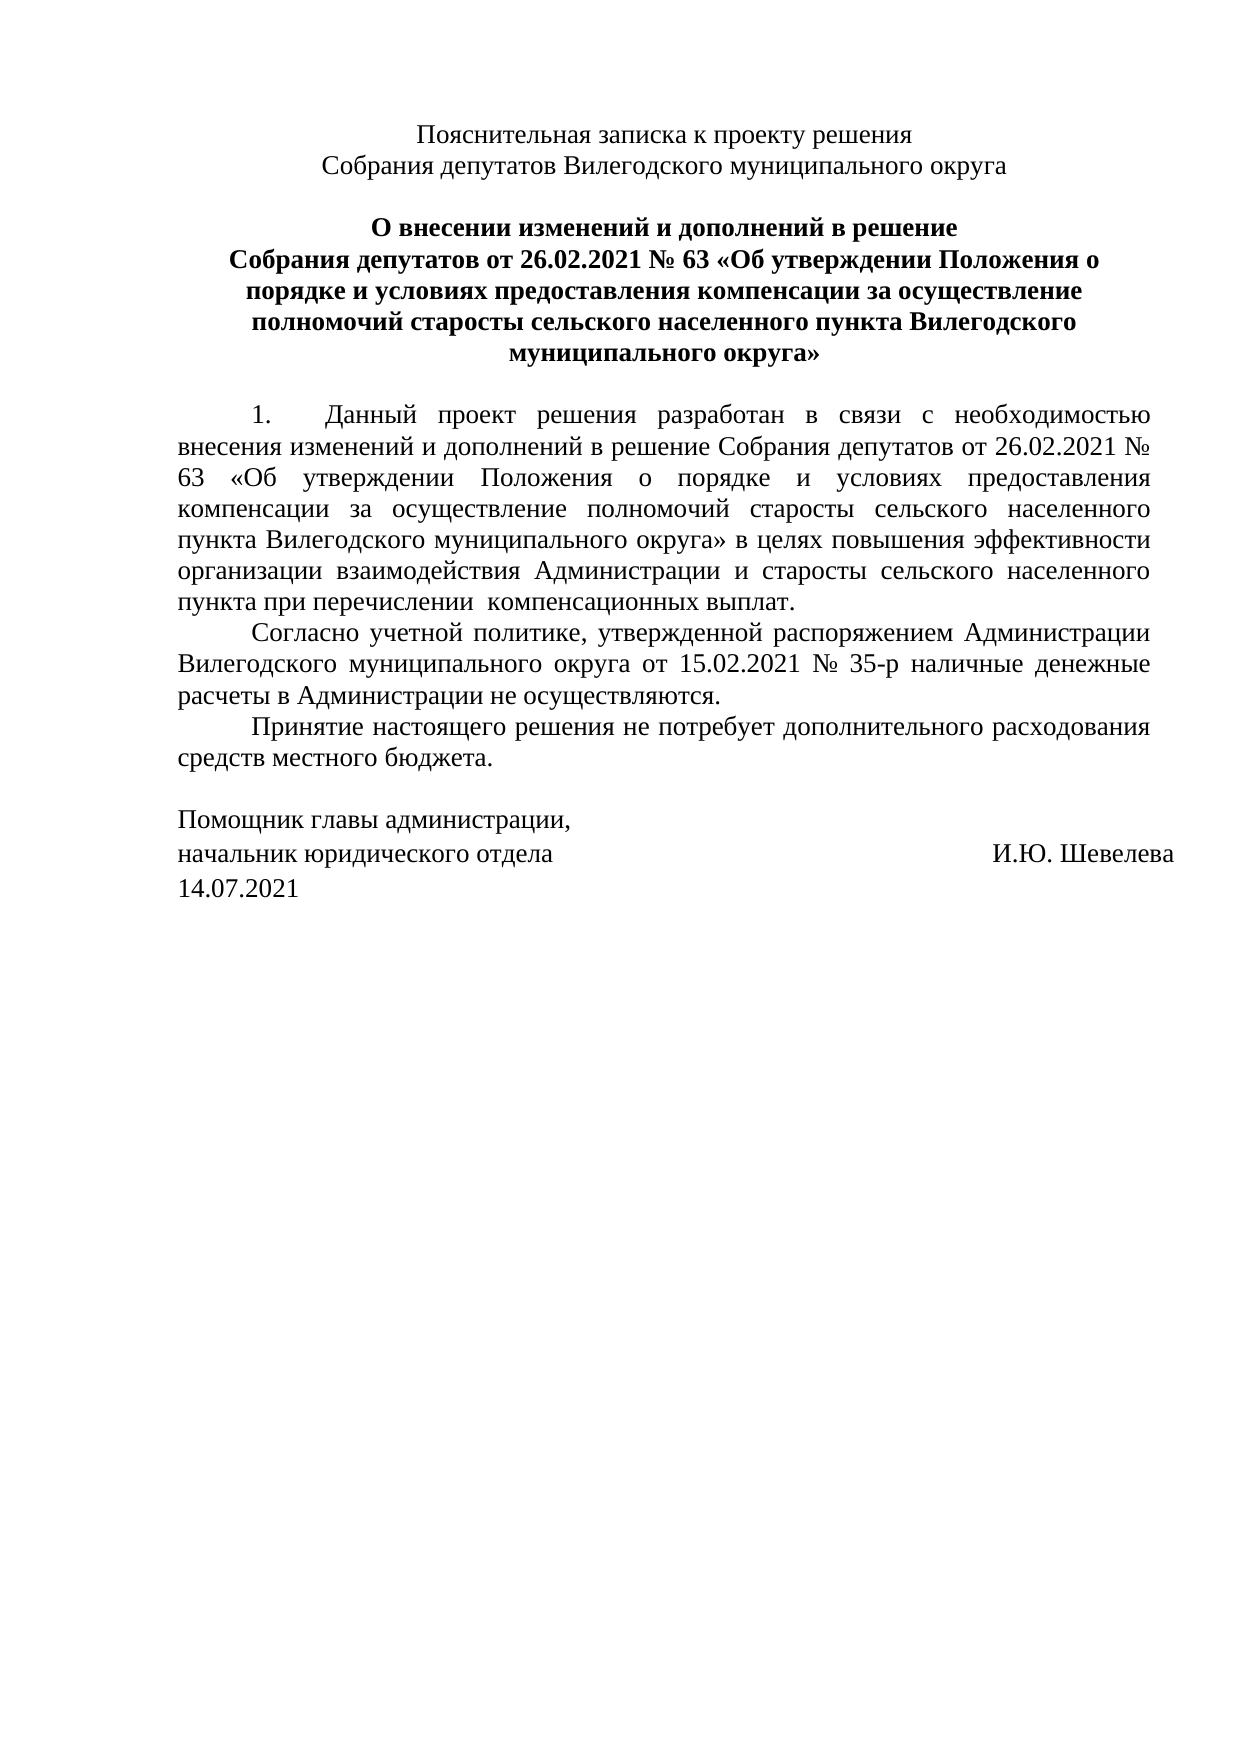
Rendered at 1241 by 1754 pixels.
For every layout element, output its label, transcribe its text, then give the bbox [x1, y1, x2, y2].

text Принятие настоящего решения не потребует дополнительного расходования средств местного бюджета. [177, 710, 1152, 772]
text начальник юридического отдела И.Ю. Шевелева [177, 837, 1152, 869]
text Пояснительная записка к проекту решения Собрания депутатов Вилегодского муниципального округа [177, 118, 1152, 180]
list Данный проект решения разработан в связи с необходимостью внесения изменений и дополнений в решение Собрания депутатов от 26.02.2021 № 63 «Об утверждении Положения о порядке и условиях предоставления компенсации за осуществление полномочий старосты сельского населенного пункта Вилегодского муниципального округа» в целях повышения эффективности организации взаимодействия Администрации и старосты сельского населенного пункта при перечислении компенсационных выплат. [177, 398, 1152, 616]
text 14.07.2021 [177, 872, 1152, 903]
text Помощник главы администрации, [177, 803, 1152, 834]
text О внесении изменений и дополнений в решение [177, 212, 1152, 243]
text Согласно учетной политике, утвержденной распоряжением Администрации Вилегодского муниципального округа от 15.02.2021 № 35-р наличные денежные расчеты в Администрации не осуществляются. [177, 616, 1152, 710]
text Собрания депутатов от 26.02.2021 № 63 «Об утверждении Положения о порядке и условиях предоставления компенсации за осуществление полномочий старосты сельского населенного пункта Вилегодского муниципального округа» [177, 243, 1152, 367]
